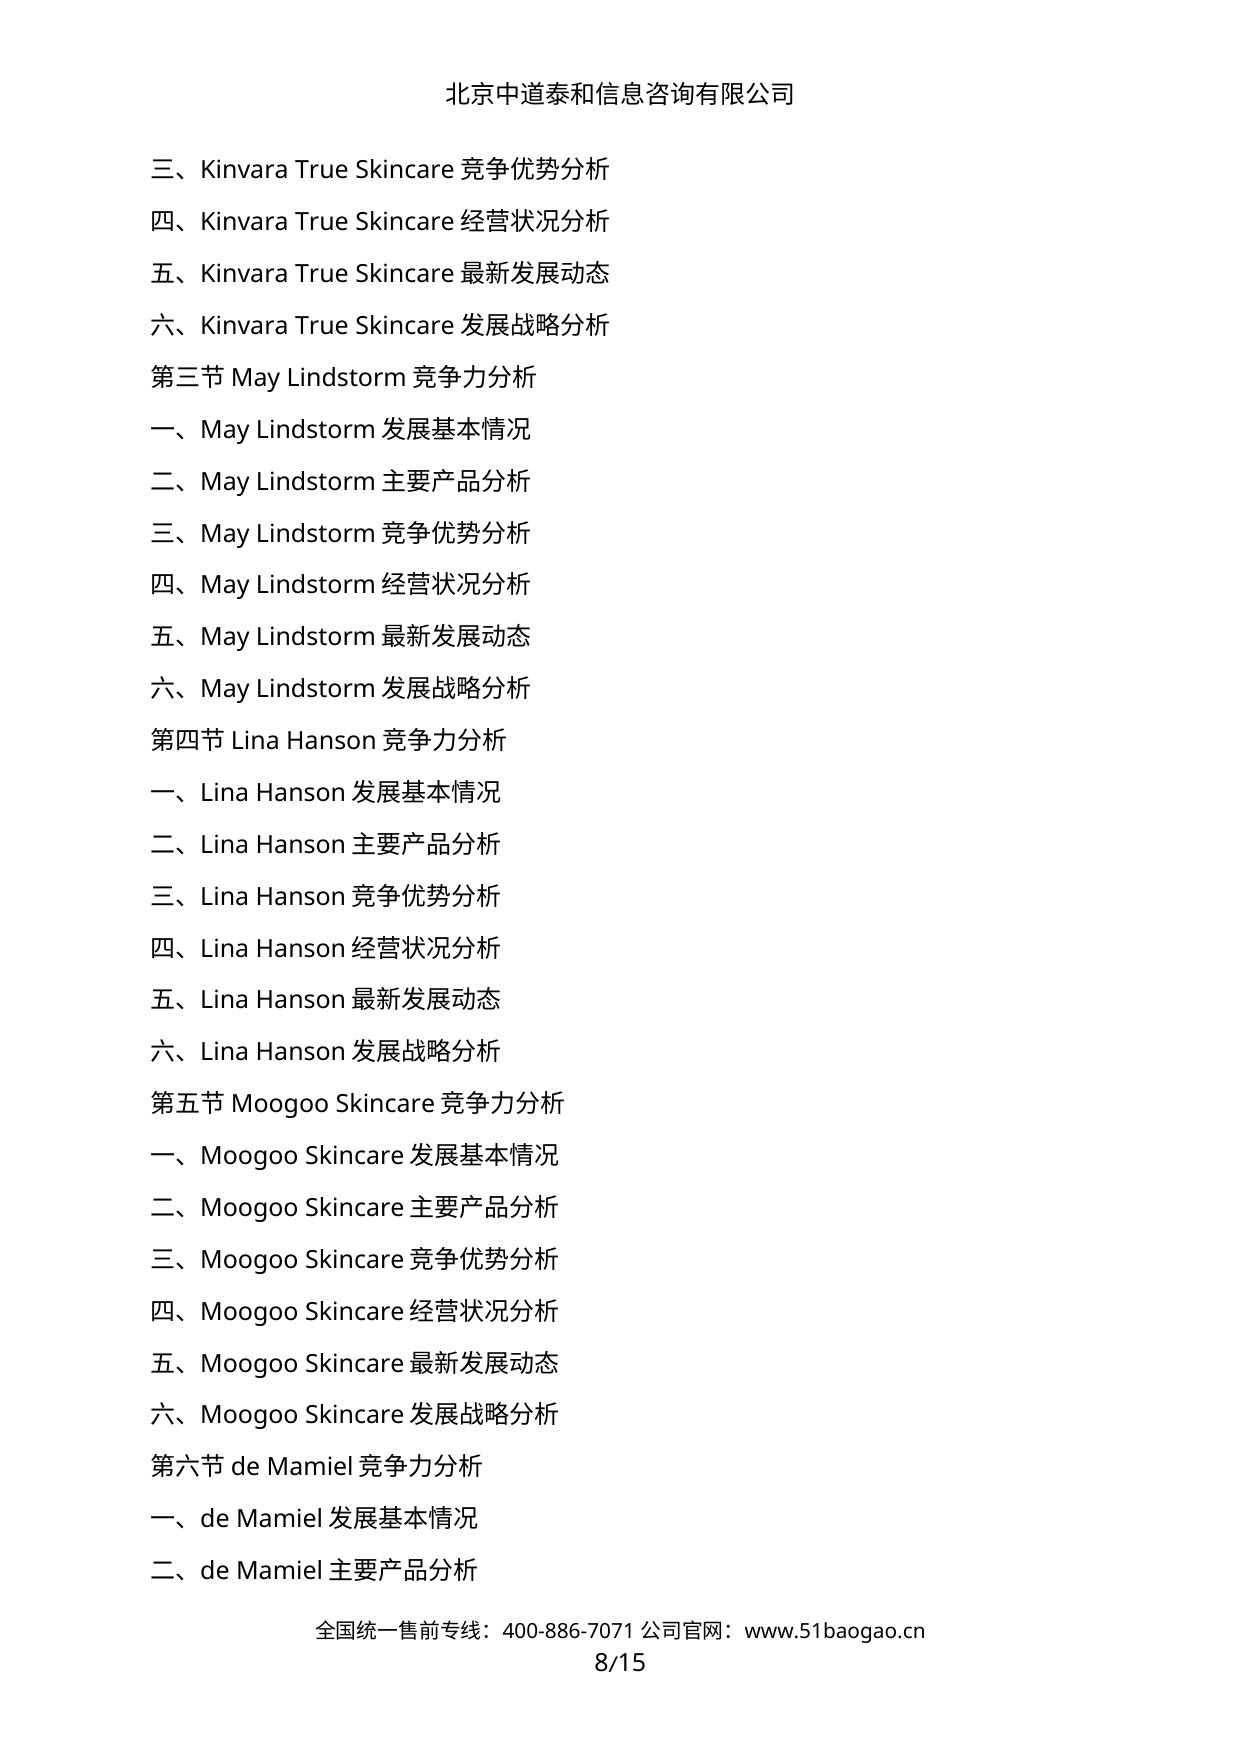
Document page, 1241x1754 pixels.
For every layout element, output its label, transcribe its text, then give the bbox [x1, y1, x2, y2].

text 四、Kinvara True Skincare经营状况分析 [150, 202, 1090, 238]
text 一、Moogoo Skincare发展基本情况 [150, 1136, 1090, 1172]
text 三、Kinvara True Skincare竞争优势分析 [150, 150, 1090, 186]
text 六、May Lindstorm发展战略分析 [150, 669, 1090, 705]
text 第四节 Lina Hanson竞争力分析 [150, 721, 1090, 757]
text 二、de Mamiel主要产品分析 [150, 1551, 1090, 1587]
text 五、Kinvara True Skincare最新发展动态 [150, 254, 1090, 290]
text 六、Kinvara True Skincare发展战略分析 [150, 306, 1090, 342]
text 一、May Lindstorm发展基本情况 [150, 409, 1090, 446]
text 五、Lina Hanson最新发展动态 [150, 980, 1090, 1016]
text 第三节 May Lindstorm竞争力分析 [150, 357, 1090, 394]
text 六、Lina Hanson发展战略分析 [150, 1032, 1090, 1068]
text 四、Lina Hanson经营状况分析 [150, 928, 1090, 964]
text 四、May Lindstorm经营状况分析 [150, 565, 1090, 601]
text 二、Lina Hanson主要产品分析 [150, 824, 1090, 861]
text 五、Moogoo Skincare最新发展动态 [150, 1343, 1090, 1379]
text 二、Moogoo Skincare主要产品分析 [150, 1187, 1090, 1224]
text 第六节 de Mamiel竞争力分析 [150, 1447, 1090, 1483]
text 三、Lina Hanson竞争优势分析 [150, 876, 1090, 912]
text 一、de Mamiel发展基本情况 [150, 1499, 1090, 1535]
text 一、Lina Hanson发展基本情况 [150, 772, 1090, 809]
text 第五节 Moogoo Skincare竞争力分析 [150, 1084, 1090, 1120]
text 五、May Lindstorm最新发展动态 [150, 617, 1090, 653]
text 三、May Lindstorm竞争优势分析 [150, 513, 1090, 549]
text 六、Moogoo Skincare发展战略分析 [150, 1395, 1090, 1431]
text 四、Moogoo Skincare经营状况分析 [150, 1291, 1090, 1327]
text 三、Moogoo Skincare竞争优势分析 [150, 1239, 1090, 1276]
text 二、May Lindstorm主要产品分析 [150, 461, 1090, 497]
